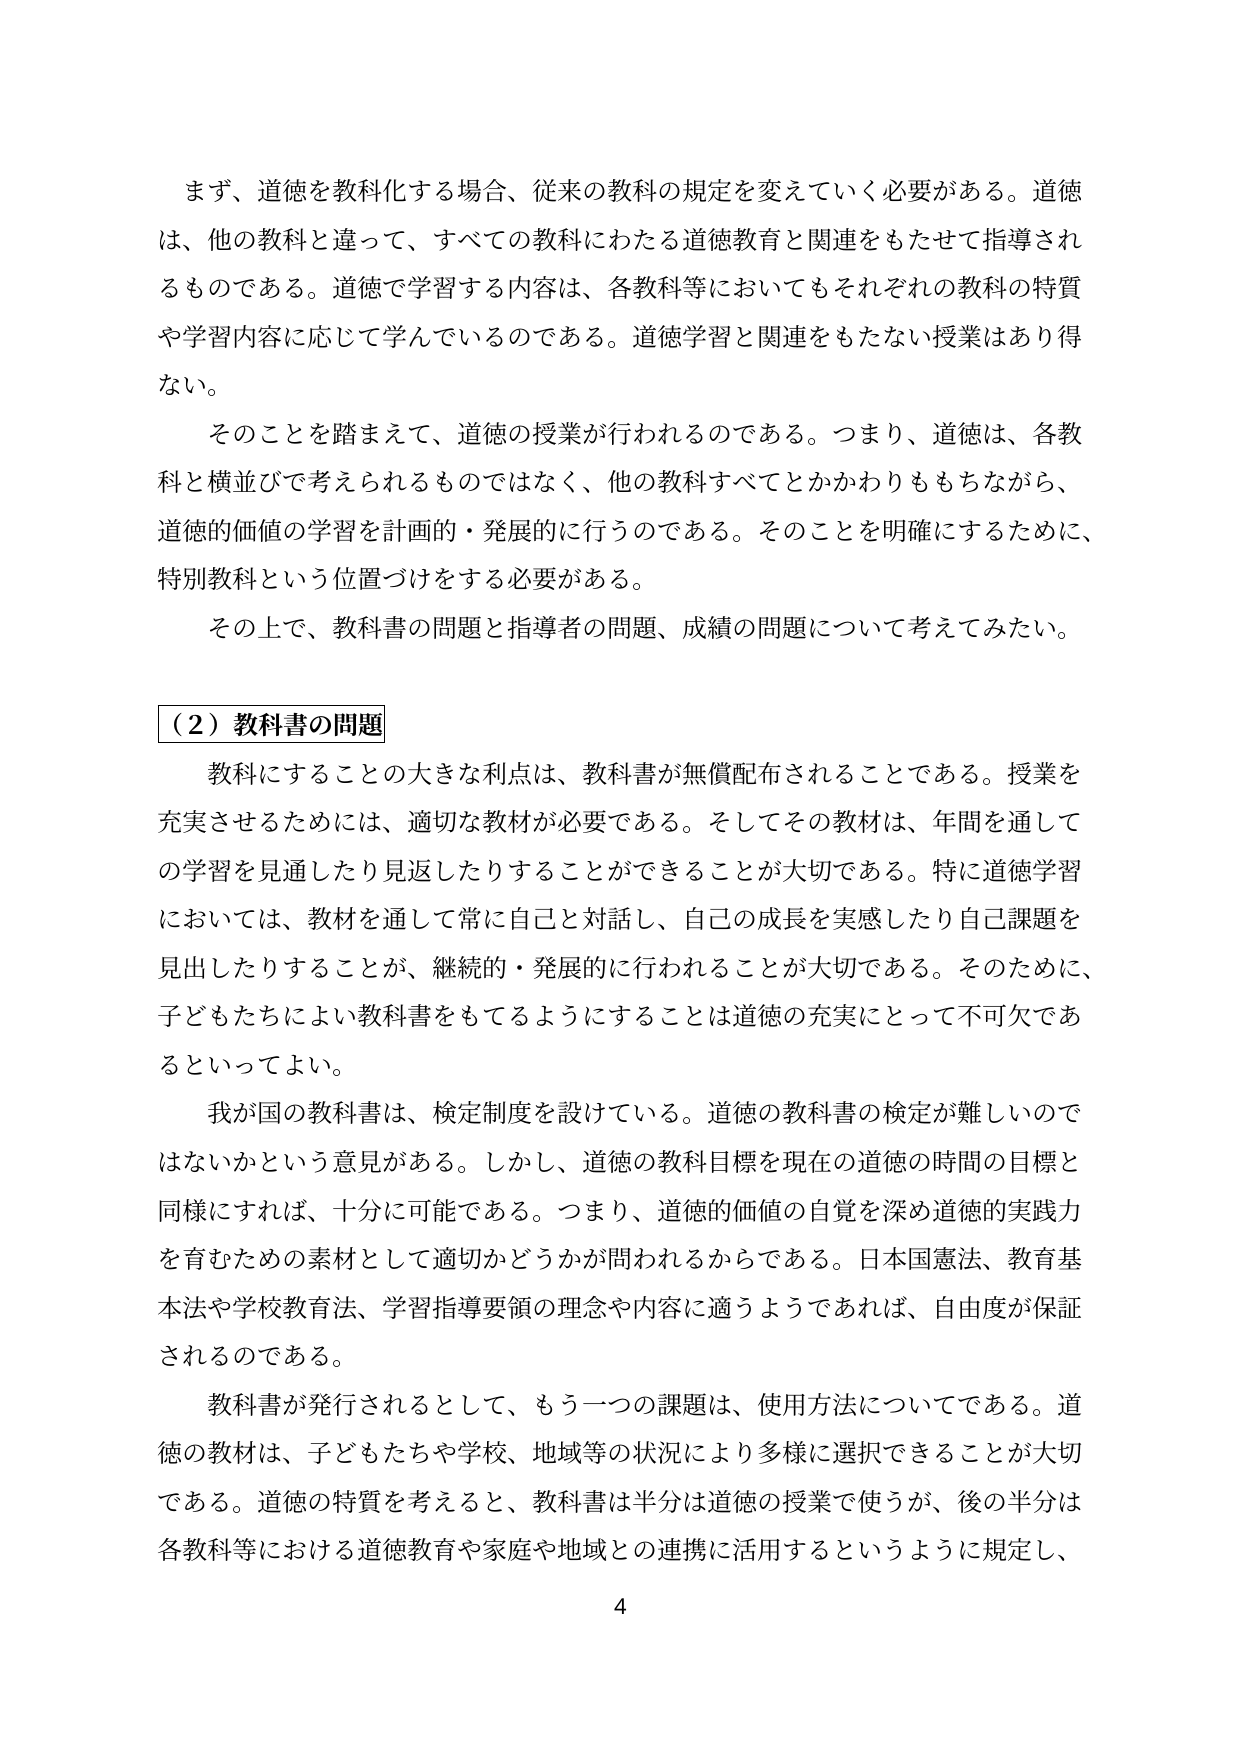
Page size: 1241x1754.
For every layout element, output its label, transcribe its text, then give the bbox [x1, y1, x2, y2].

text 我が国の教科書は、検定制度を設けている。道徳の教科書の検定が難しいのではないかという意見がある。しかし、道徳の教科目標を現在の道徳の時間の目標と同様にすれば、十分に可能である。つまり、道徳的価値の自覚を深め道徳的実践力を育むための素材として適切かどうかが問われるからである。日本国憲法、教育基本法や学校教育法、学習指導要領の理念や内容に適うようであれば、自由度が保証されるのである。 [158, 1088, 1083, 1379]
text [158, 1379, 1083, 1573]
text その上で、教科書の問題と指導者の問題、成績の問題について考えてみたい。 [158, 602, 1083, 651]
text そのことを踏まえて、道徳の授業が行われるのである。つまり、道徳は、各教科と横並びで考えられるものではなく、他の教科すべてとかかわりももちながら、道徳的価値の学習を計画的・発展的に行うのである。そのことを明確にするために、特別教科という位置づけをする必要がある。 [158, 408, 1083, 602]
text （２）教科書の問題 [158, 699, 1083, 748]
text まず、道徳を教科化する場合、従来の教科の規定を変えていく必要がある。道徳は、他の教科と違って、すべての教科にわたる道徳教育と関連をもたせて指導されるものである。道徳で学習する内容は、各教科等においてもそれぞれの教科の特質や学習内容に応じて学んでいるのである。道徳学習と関連をもたない授業はあり得ない。 [158, 166, 1083, 408]
text 教科にすることの大きな利点は、教科書が無償配布されることである。授業を充実させるためには、適切な教材が必要である。そしてその教材は、年間を通しての学習を見通したり見返したりすることができることが大切である。特に道徳学習においては、教材を通して常に自己と対話し、自己の成長を実感したり自己課題を見出したりすることが、継続的・発展的に行われることが大切である。そのために、子どもたちによい教科書をもてるようにすることは道徳の充実にとって不可欠であるといってよい。 [158, 748, 1083, 1088]
